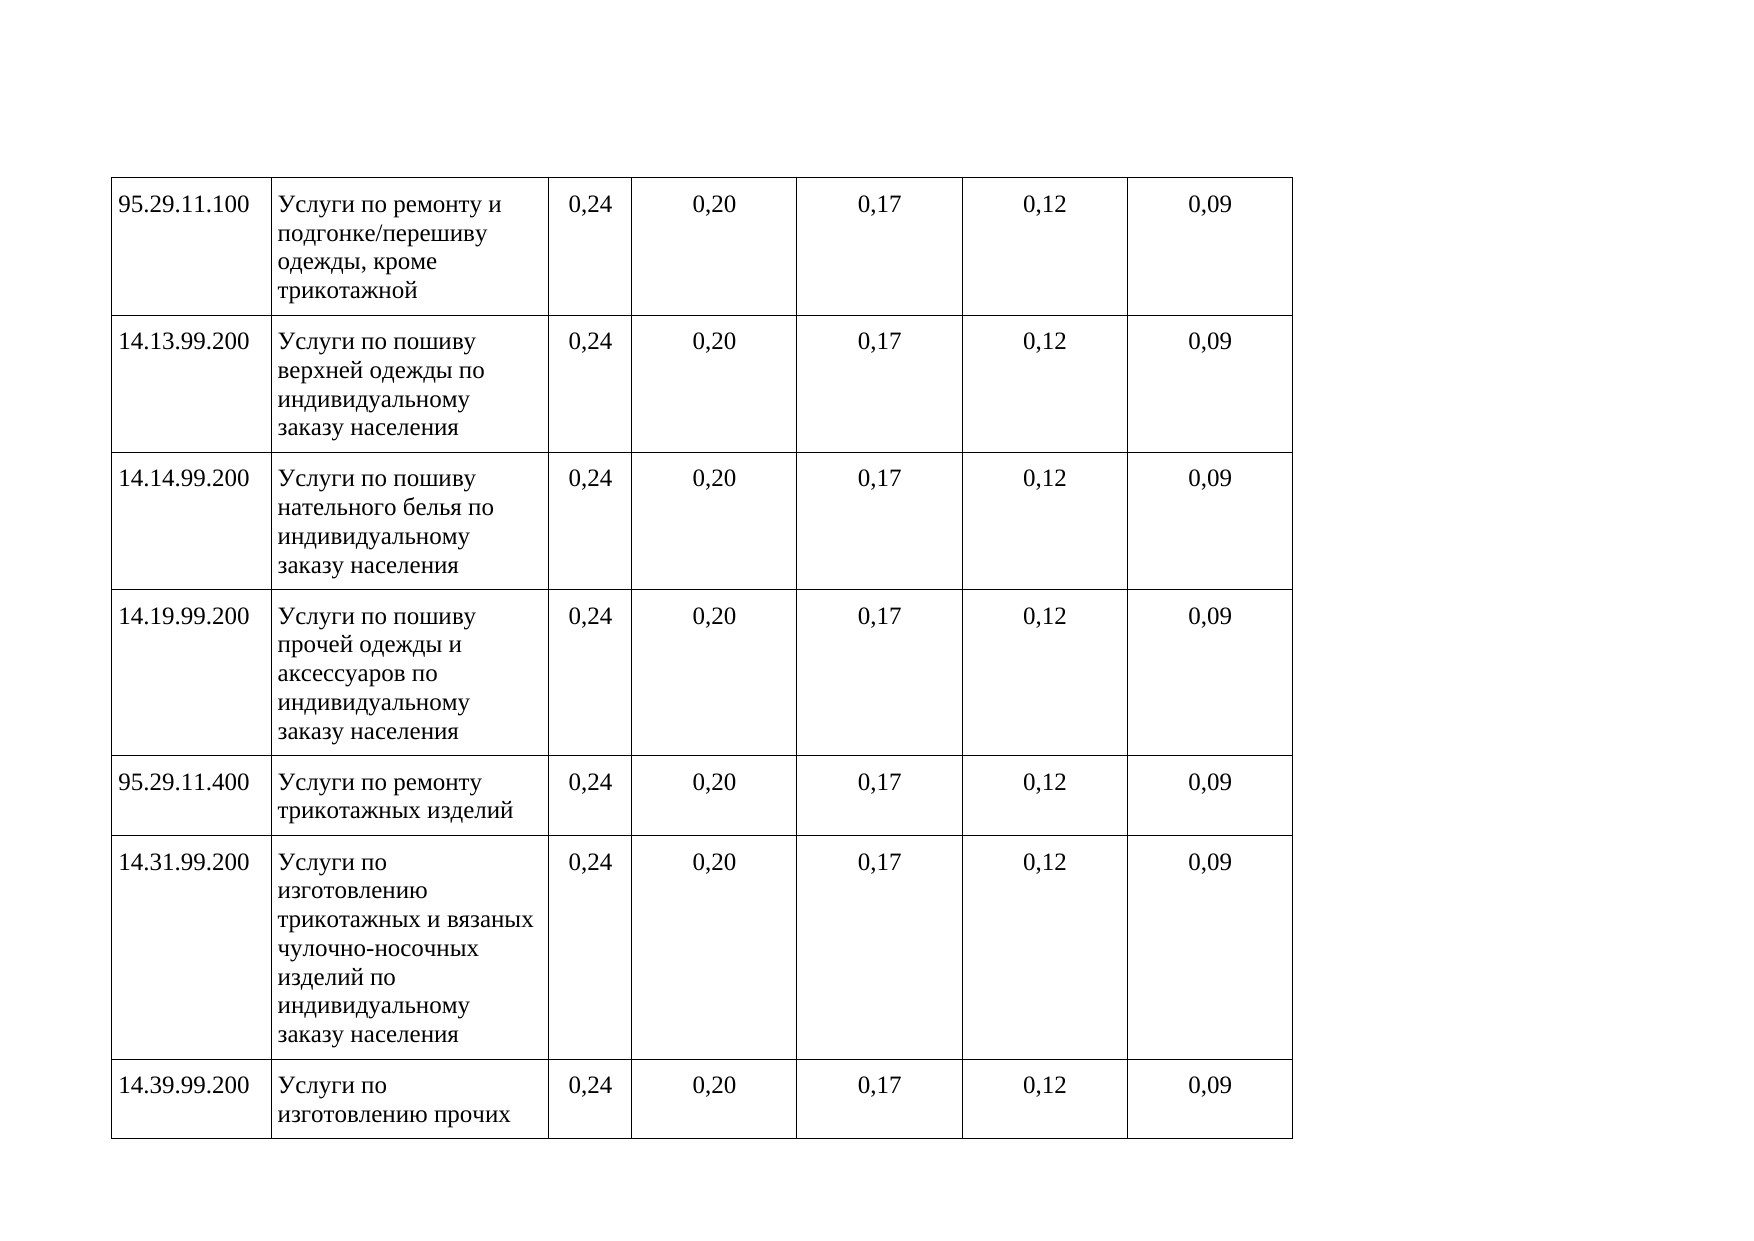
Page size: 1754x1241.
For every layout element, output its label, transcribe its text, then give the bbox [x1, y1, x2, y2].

table_cell Услуги по пошиву прочей одежды и аксессуаров по индивидуальному заказу населения [272, 590, 548, 755]
table_cell 14.19.99.200 [112, 590, 271, 755]
table_cell 0,12 [963, 453, 1127, 589]
table_cell 95.29.11.100 [112, 178, 271, 314]
table_cell 0,09 [1128, 756, 1292, 835]
table_cell 0,20 [632, 178, 796, 314]
table_cell 0,09 [1128, 453, 1292, 589]
table_cell 0,09 [1128, 1060, 1292, 1138]
table_cell 14.13.99.200 [112, 316, 271, 452]
table_cell 0,24 [549, 836, 631, 1058]
table_cell Услуги по пошиву верхней одежды по индивидуальному заказу населения [272, 316, 548, 452]
table_cell 0,12 [963, 1060, 1127, 1138]
table_cell 0,20 [632, 316, 796, 452]
table_cell 0,20 [632, 590, 796, 755]
table_cell 0,09 [1128, 836, 1292, 1058]
table_cell 0,20 [632, 756, 796, 835]
table_cell 0,12 [963, 590, 1127, 755]
table_cell 0,20 [632, 836, 796, 1058]
table_cell 0,17 [797, 590, 962, 755]
table_cell 0,09 [1128, 316, 1292, 452]
table_cell 0,24 [549, 590, 631, 755]
table_cell 0,12 [963, 836, 1127, 1058]
table_cell 0,12 [963, 178, 1127, 314]
table_cell 0,20 [632, 453, 796, 589]
table_cell 0,24 [549, 178, 631, 314]
table_cell 0,12 [963, 316, 1127, 452]
table_cell Услуги по ремонту и подгонке/перешиву одежды, кроме трикотажной [272, 178, 548, 314]
table_cell 14.39.99.200 [112, 1060, 271, 1138]
table_cell Услуги по изготовлению трикотажных и вязаных чулочно-носочных изделий по индивидуальному заказу населения [272, 836, 548, 1058]
table_cell 0,09 [1128, 590, 1292, 755]
table_cell 0,17 [797, 1060, 962, 1138]
table_cell 0,17 [797, 756, 962, 835]
table_cell 0,17 [797, 453, 962, 589]
table_cell 14.31.99.200 [112, 836, 271, 1058]
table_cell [272, 1060, 548, 1138]
table_cell 0,20 [632, 1060, 796, 1138]
table_cell Услуги по пошиву нательного белья по индивидуальному заказу населения [272, 453, 548, 589]
table_cell Услуги по ремонту трикотажных изделий [272, 756, 548, 835]
table_cell 0,24 [549, 756, 631, 835]
table_cell 0,09 [1128, 178, 1292, 314]
table_cell 14.14.99.200 [112, 453, 271, 589]
table_cell 0,24 [549, 453, 631, 589]
table_cell 0,17 [797, 316, 962, 452]
table_cell 95.29.11.400 [112, 756, 271, 835]
table_cell 0,24 [549, 316, 631, 452]
table_cell 0,24 [549, 1060, 631, 1138]
table_cell 0,12 [963, 756, 1127, 835]
table_cell 0,17 [797, 836, 962, 1058]
table_cell 0,17 [797, 178, 962, 314]
